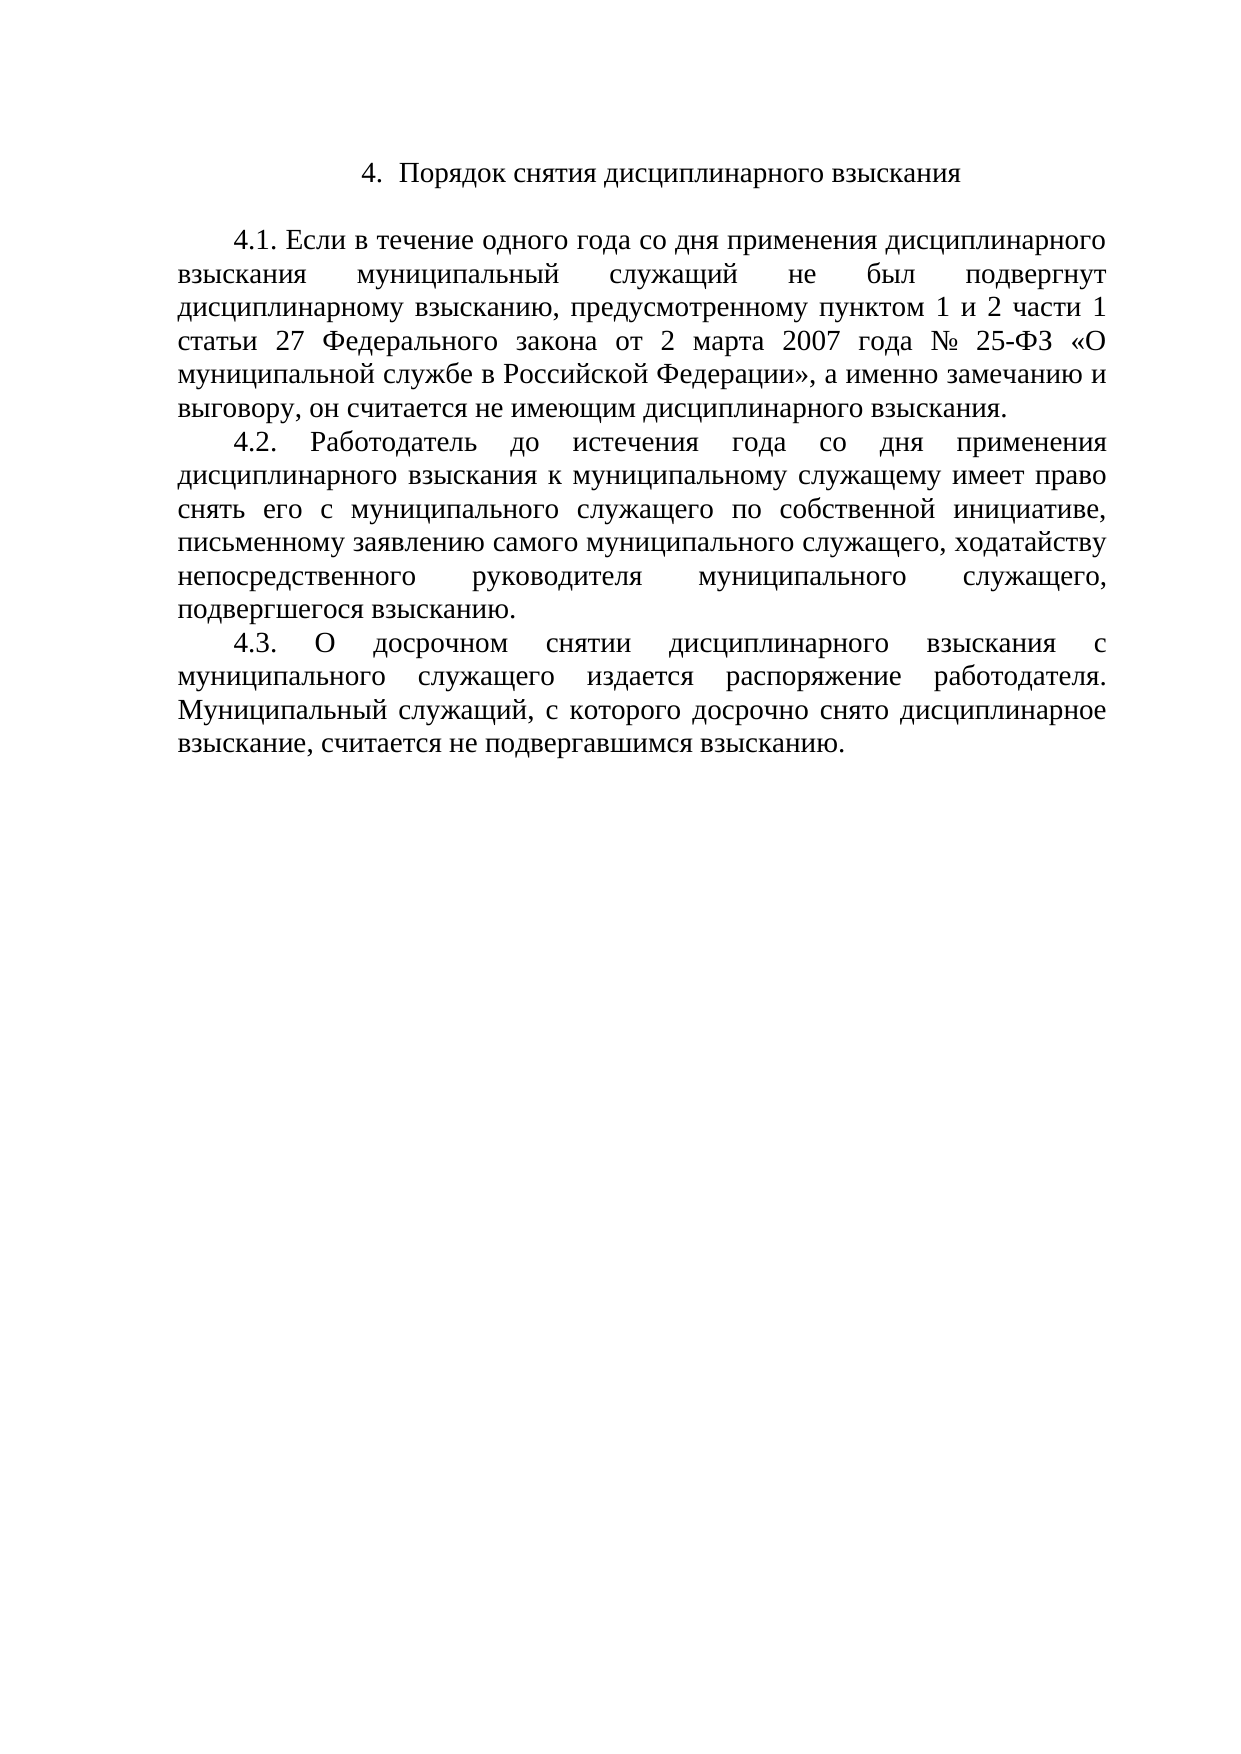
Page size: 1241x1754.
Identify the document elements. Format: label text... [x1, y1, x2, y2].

text 4.3. О досрочном снятии дисциплинарного взыскания с муниципального служащего издается распоряжение работодателя. Муниципальный служащий, с которого досрочно снято дисциплинарное взыскание, считается не подвергавшимся взысканию. [177, 625, 1107, 759]
text 4.1. Если в течение одного года со дня применения дисциплинарного взыскания муниципальный служащий не был подвергнут дисциплинарному взысканию, предусмотренному пунктом 1 и 2 части 1 статьи 27 Федерального закона от 2 марта 2007 года № 25-ФЗ «О муниципальной службе в Российской Федерации», а именно замечанию и выговору, он считается не имеющим дисциплинарного взыскания. [177, 222, 1107, 424]
text 4.2. Работодатель до истечения года со дня применения дисциплинарного взыскания к муниципальному служащему имеет право снять его с муниципального служащего по собственной инициативе, письменному заявлению самого муниципального служащего, ходатайству непосредственного руководителя муниципального служащего, подвергшегося взысканию. [177, 424, 1107, 625]
list Порядок снятия дисциплинарного взыскания [215, 155, 1107, 189]
